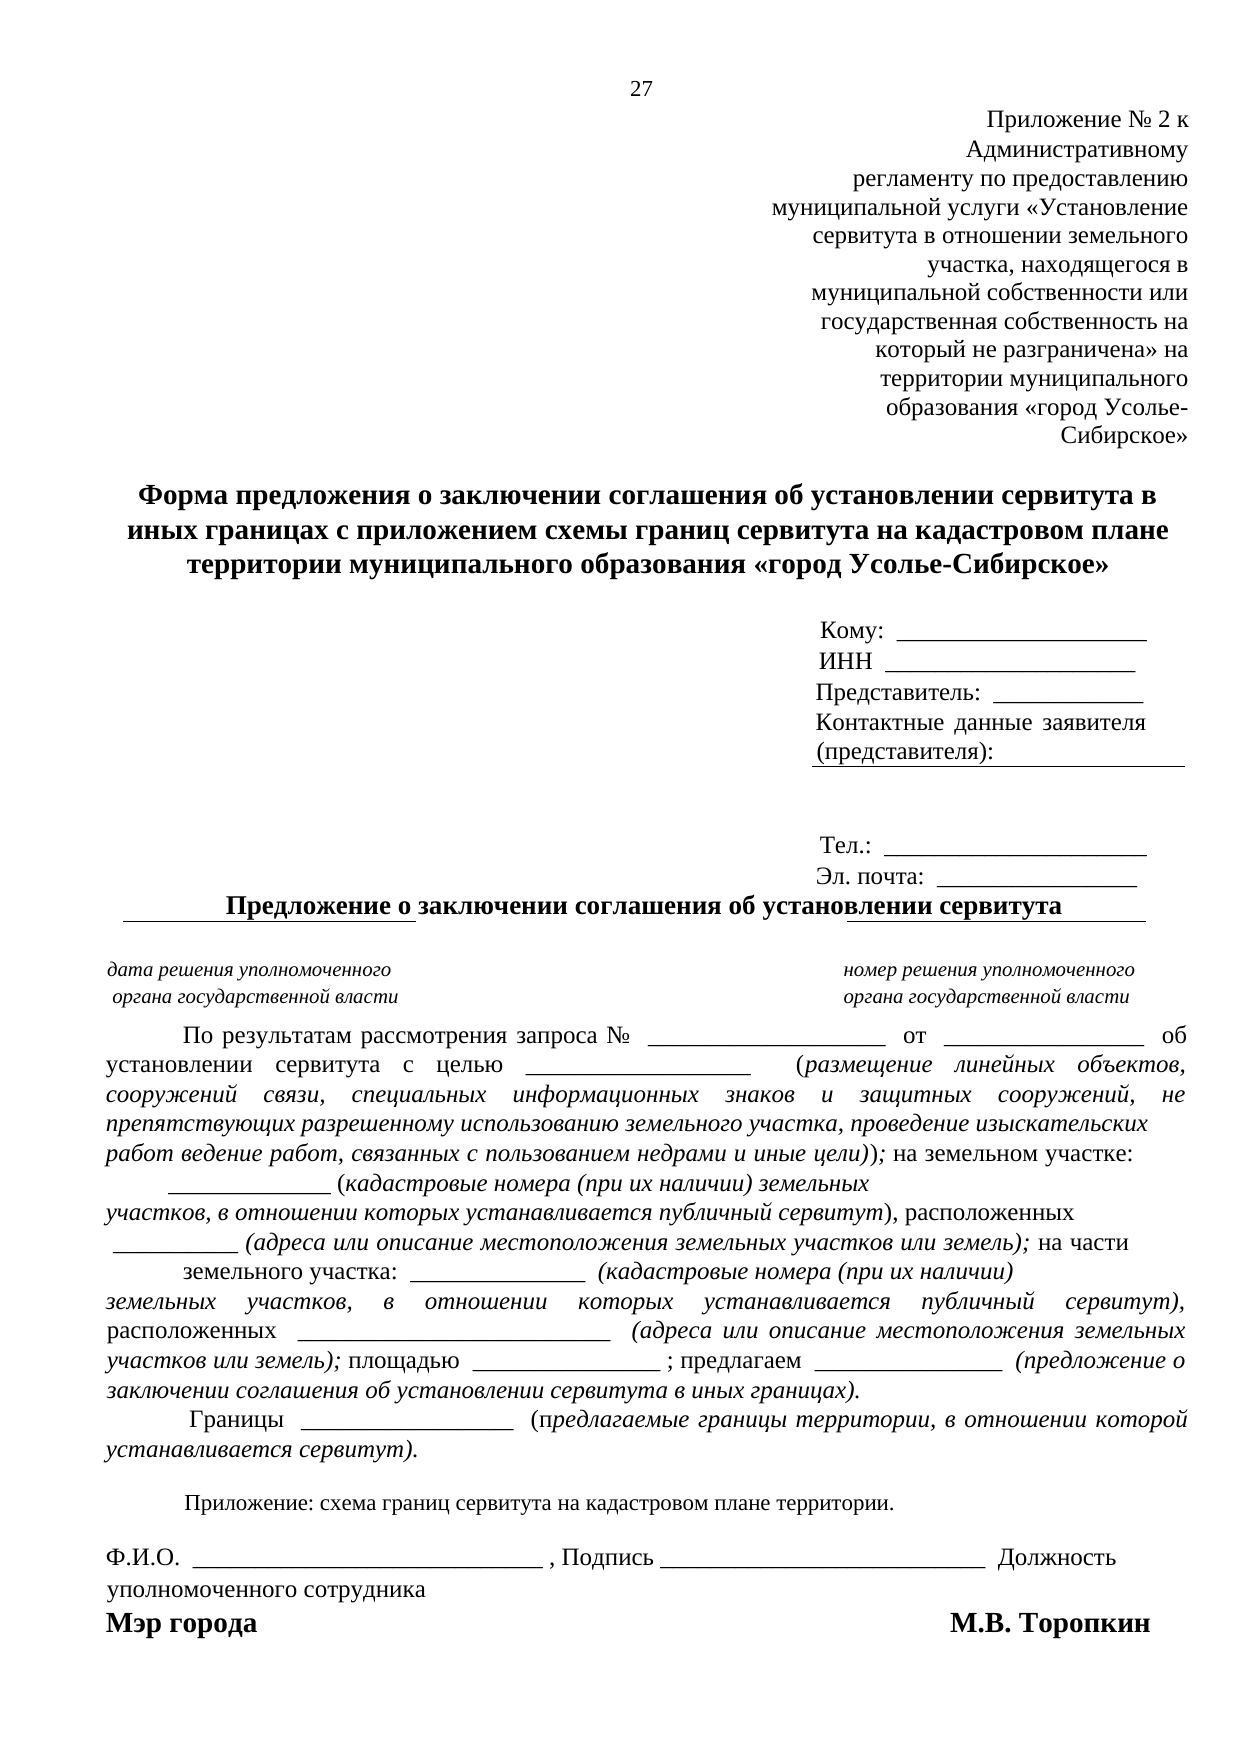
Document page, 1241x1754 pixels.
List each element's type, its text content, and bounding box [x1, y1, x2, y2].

text Мэр города М.В. Торопкин [106, 1605, 1188, 1639]
text Приложение № 2 к [107, 104, 1189, 133]
text Представитель: ____________ [815, 677, 1146, 706]
text ИНН ____________________ [107, 646, 1147, 675]
text Приложение: схема границ сервитута на кадастровом плане территории. [184, 1489, 1188, 1516]
text Кому: ____________________ [107, 615, 1147, 644]
text Эл. почта: ________________ Предложение о заключении соглашения об установлении сервитута [226, 861, 1188, 921]
text работ ведение работ, связанных с пользованием недрами и иные цели)); на земельном участке: _____________ (кадастровые номера (при их наличии) земельных [106, 1138, 1134, 1196]
text Административному регламенту по предоставлению муниципальной услуги «Установление сервитута в отношении земельного участка, находящегося в муниципальной собственности или государственная собственность на который не разграничена» на территории муниципального образования «город Усолье-Сибирское» [758, 135, 1188, 449]
text дата решения уполномоченного номер решения уполномоченного [107, 957, 1188, 981]
text Контактные данные заявителя (представителя): [815, 707, 1146, 765]
text Границы _________________ (предлагаемые границы территории, в отношении которой устанавливается сервитут). [106, 1404, 1188, 1463]
text Ф.И.О. ____________________________ , Подпись __________________________ Должность уполномоченного сотрудника [106, 1542, 1188, 1603]
text Тел.: _____________________ [107, 830, 1147, 858]
text земельных участков, в отношении которых устанавливается публичный сервитут), расположенных _________________________ (адреса или описание местоположения земельных участков или земель); площадью _______________ ; предлагаем _______________ (предложение о заключении соглашения об установлении сервитута в иных границах). [106, 1286, 1188, 1403]
text участков, в отношении которых устанавливается публичный сервитут), расположенных [106, 1197, 1188, 1226]
text По результатам рассмотрения запроса № ___________________ от ________________ об установлении сервитута с целью __________________ (размещение линейных объектов, сооружений связи, специальных информационных знаков и защитных сооружений, не препятствующих разрешенному использованию земельного участка, проведение изыскательских [106, 1020, 1188, 1137]
text Форма предложения о заключении соглашения об установлении сервитута в иных границах с приложением схемы границ сервитута на кадастровом плане территории муниципального образования «город Усолье-Сибирское» [113, 477, 1182, 580]
text органа государственной власти органа государственной власти [106, 984, 1188, 1008]
text __________ (адреса или описание местоположения земельных участков или земель); на части земельного участка: ______________ (кадастровые номера (при их наличии) [106, 1227, 1129, 1285]
